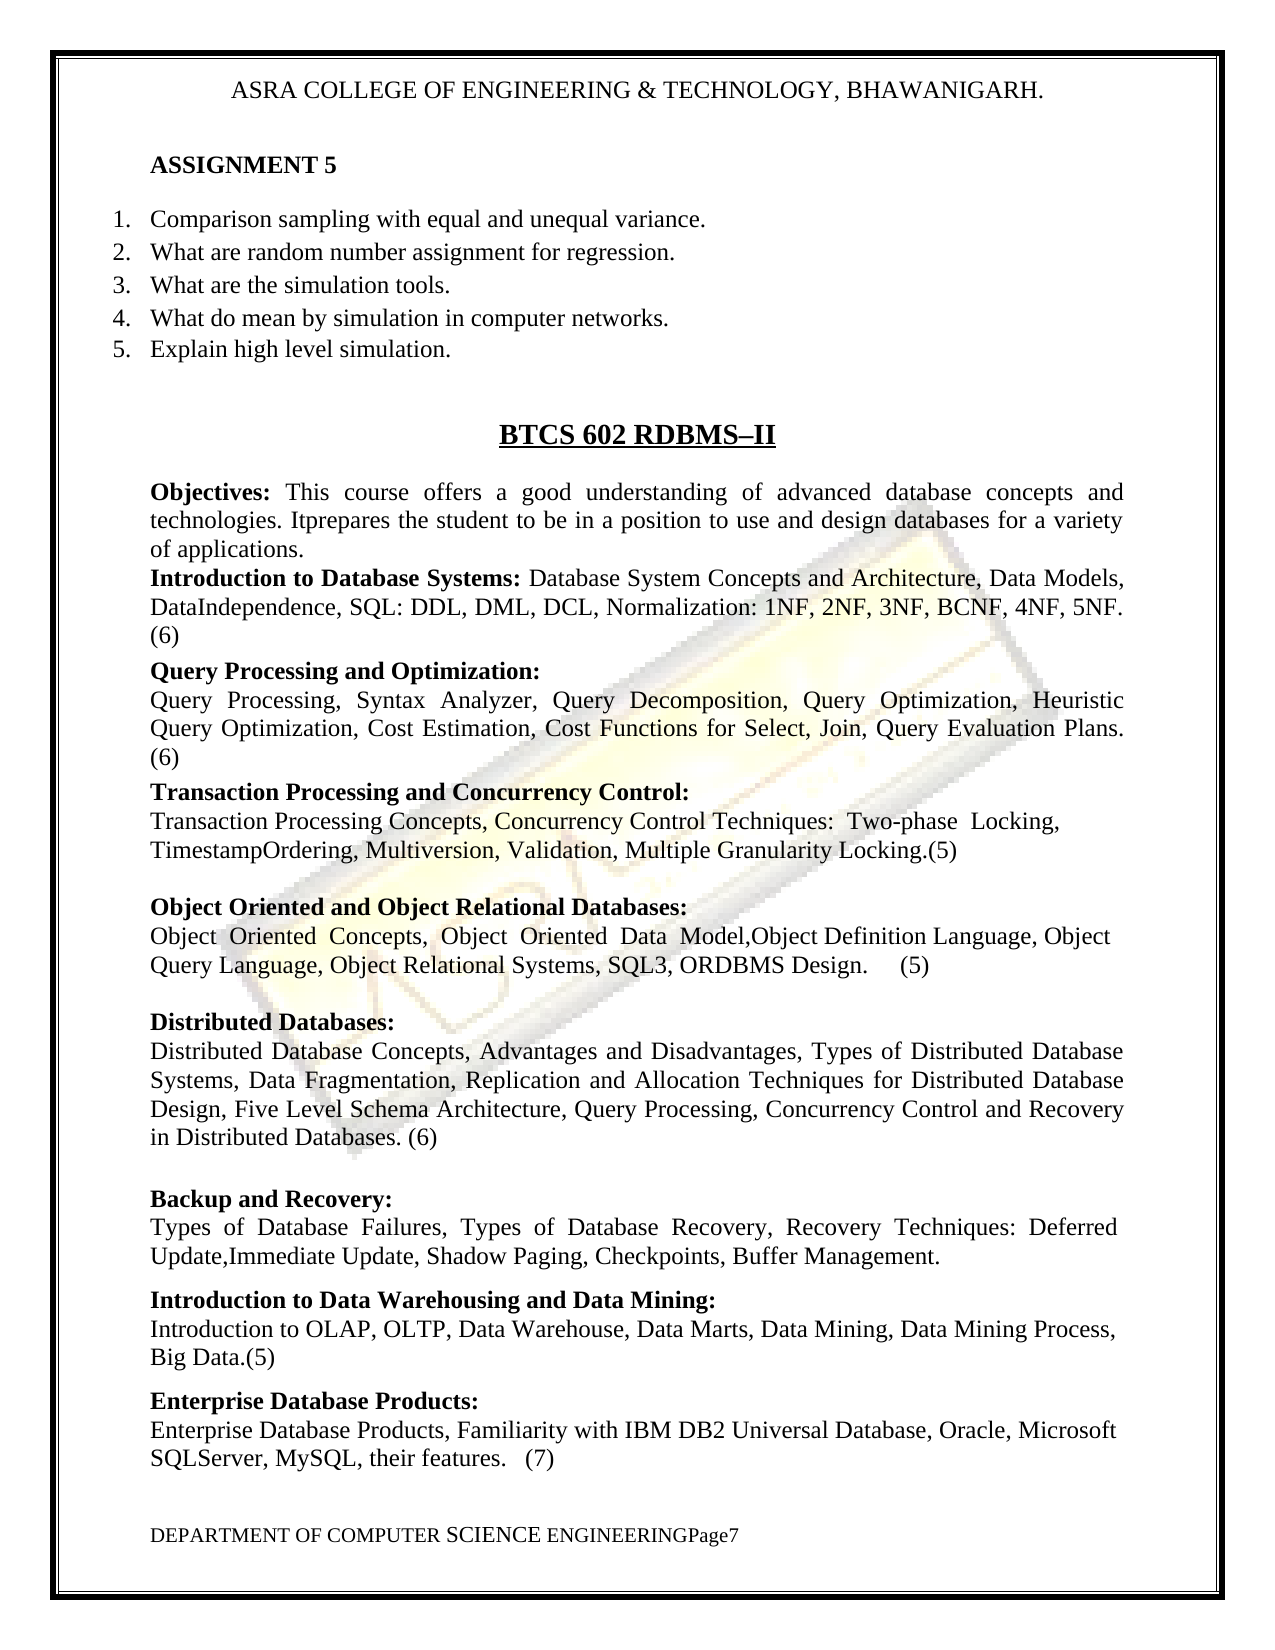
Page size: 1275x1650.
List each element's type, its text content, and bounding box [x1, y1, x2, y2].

text Distributed Databases: [150, 1007, 1125, 1036]
text Introduction to Data Warehousing and Data Mining: [150, 1285, 1125, 1314]
list Explain high level simulation. [112, 336, 1125, 363]
text Object Oriented and Object Relational Databases: [150, 892, 1125, 921]
text Enterprise Database Products, Familiarity with IBM DB2 Universal Database, Oracle, Microsoft SQLServer, MySQL, their features. (7) [150, 1415, 1125, 1472]
text Introduction to OLAP, OLTP, Data Warehouse, Data Marts, Data Mining, Data Mining Process, Big Data.(5) [150, 1314, 1125, 1371]
text BTCS 602 RDBMS–II [150, 417, 1125, 451]
list What are the simulation tools. [112, 270, 1125, 299]
list What are random number assignment for regression. [112, 237, 1125, 266]
text Introduction to Database Systems: Database System Concepts and Architecture, Data Models, DataIndependence, SQL: DDL, DML, DCL, Normalization: 1NF, 2NF, 3NF, BCNF, 4NF, 5NF. (6) [150, 563, 1125, 649]
text Enterprise Database Products: [150, 1386, 1125, 1415]
text Backup and Recovery: [150, 1184, 1125, 1212]
text ASSIGNMENT 5 [150, 150, 1125, 179]
text Distributed Database Concepts, Advantages and Disadvantages, Types of Distributed Database Systems, Data Fragmentation, Replication and Allocation Techniques for Distributed Database Design, Five Level Schema Architecture, Query Processing, Concurrency Control and Recovery in Distributed Databases. (6) [150, 1036, 1125, 1151]
list Comparison sampling with equal and unequal variance. [112, 204, 1125, 233]
text Query Processing and Optimization: [150, 656, 1125, 685]
text Query Processing, Syntax Analyzer, Query Decomposition, Query Optimization, Heuristic Query Optimization, Cost Estimation, Cost Functions for Select, Join, Query Evaluation Plans.(6) [150, 685, 1125, 771]
text Objectives: This course offers a good understanding of advanced database concepts and technologies. Itprepares the student to be in a position to use and design databases for a variety of applications. [150, 477, 1125, 563]
text Object Oriented Concepts, Object Oriented Data Model,Object Definition Language, Object Query Language, Object Relational Systems, SQL3, ORDBMS Design. (5) [150, 921, 1125, 979]
text Types of Database Failures, Types of Database Recovery, Recovery Techniques: Deferred Update,Immediate Update, Shadow Paging, Checkpoints, Buffer Management. [150, 1212, 1125, 1270]
text Transaction Processing Concepts, Concurrency Control Techniques: Two-phase Locking, TimestampOrdering, Multiversion, Validation, Multiple Granularity Locking.(5) [150, 806, 1125, 864]
text Transaction Processing and Concurrency Control: [150, 777, 1125, 806]
list What do mean by simulation in computer networks. [112, 303, 1125, 332]
